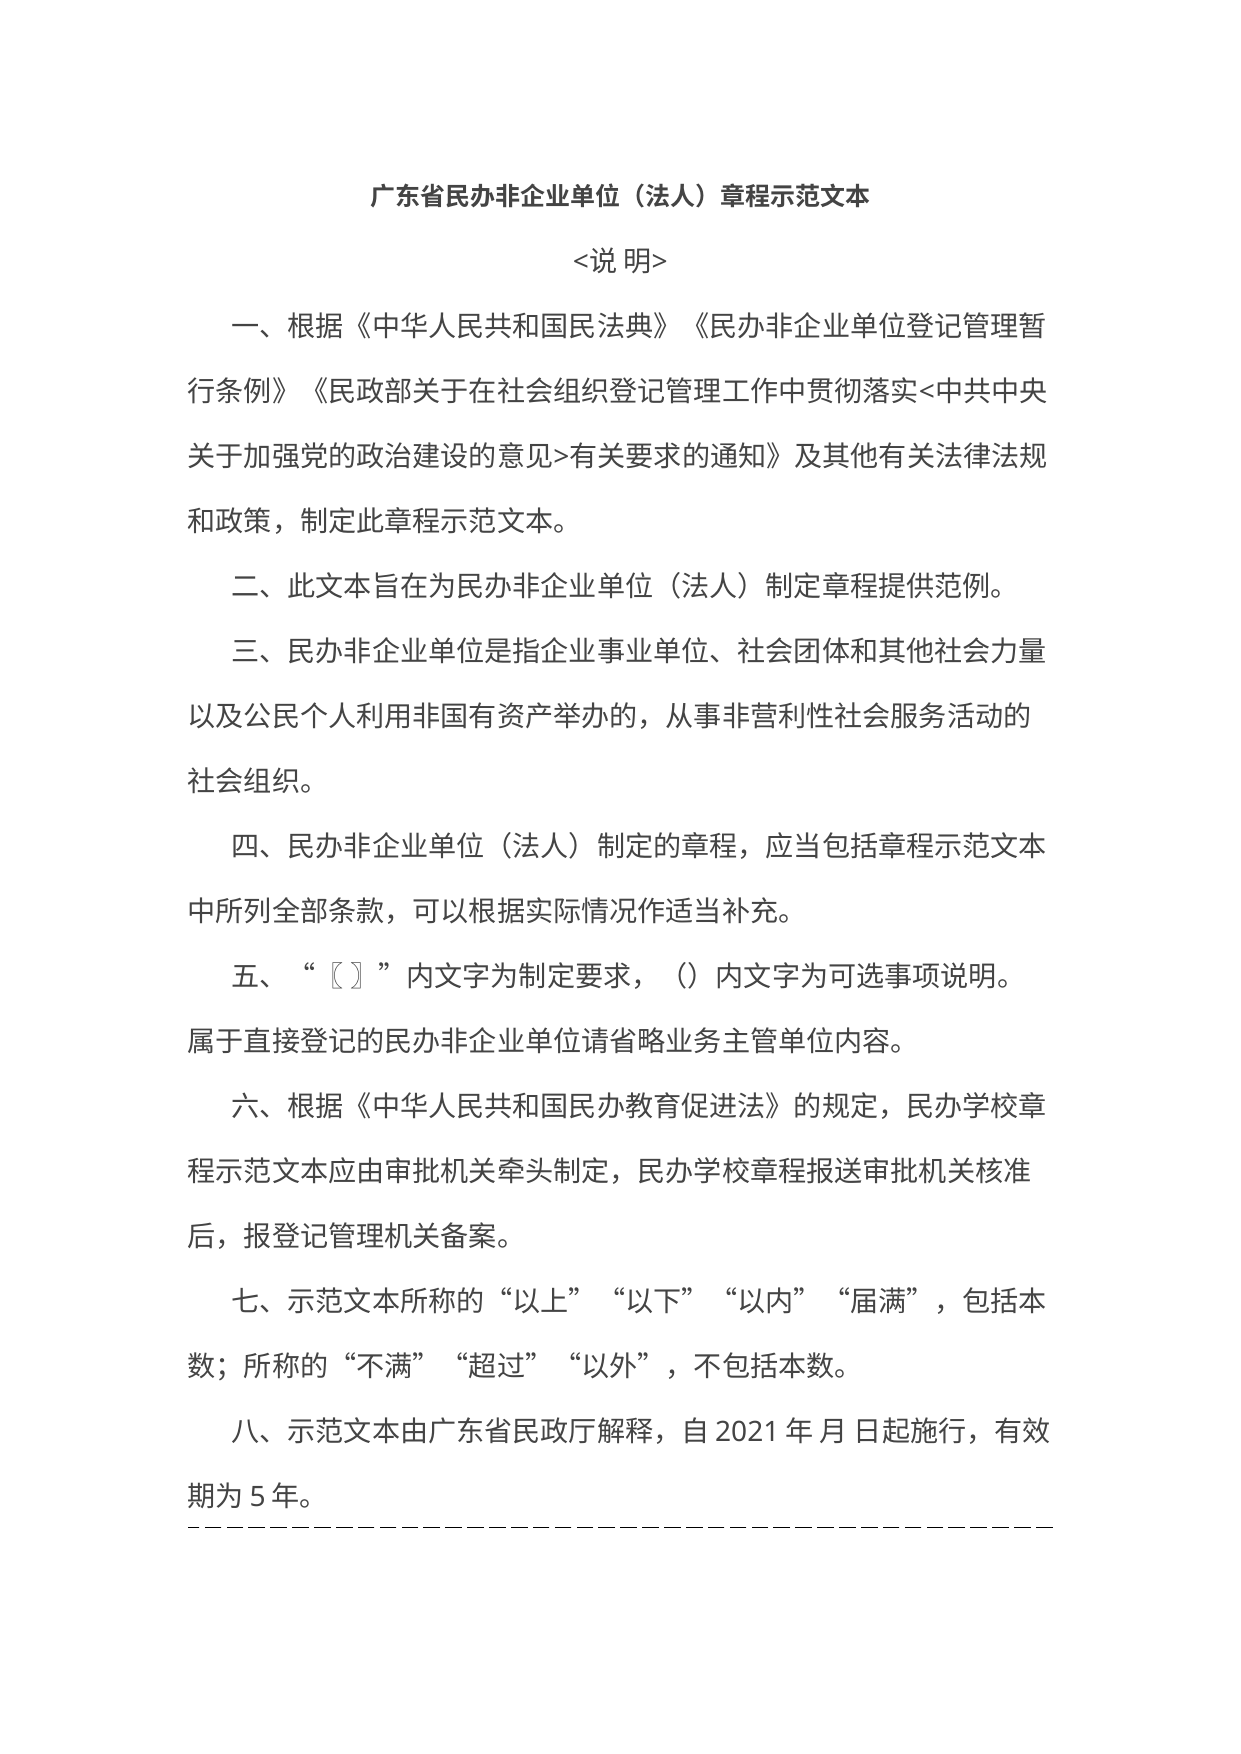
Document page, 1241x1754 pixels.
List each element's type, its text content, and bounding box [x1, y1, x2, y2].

text 五、“〖 〗”内文字为制定要求，（）内文字为可选事项说明。属于直接登记的民办非企业单位请省略业务主管单位内容。 [187, 942, 1053, 1072]
text 一、根据《中华人民共和国民法典》《民办非企业单位登记管理暂行条例》《民政部关于在社会组织登记管理工作中贯彻落实<中共中央关于加强党的政治建设的意见>有关要求的通知》及其他有关法律法规和政策，制定此章程示范文本。 [187, 292, 1053, 552]
text 二、此文本旨在为民办非企业单位（法人）制定章程提供范例。 [187, 552, 1053, 617]
text 四、民办非企业单位（法人）制定的章程，应当包括章程示范文本中所列全部条款，可以根据实际情况作适当补充。 [187, 812, 1053, 942]
text 广东省民办非企业单位（法人）章程示范文本 [187, 162, 1053, 227]
text 七、示范文本所称的“以上”“以下”“以内”“届满”，包括本数；所称的“不满”“超过”“以外”，不包括本数。 [187, 1267, 1053, 1397]
text <说 明> [187, 227, 1053, 292]
text 八、示范文本由广东省民政厅解释，自2021年 月 日起施行，有效期为5年。 [187, 1397, 1053, 1527]
text 三、民办非企业单位是指企业事业单位、社会团体和其他社会力量以及公民个人利用非国有资产举办的，从事非营利性社会服务活动的社会组织。 [187, 617, 1053, 812]
text 六、根据《中华人民共和国民办教育促进法》的规定，民办学校章程示范文本应由审批机关牵头制定，民办学校章程报送审批机关核准后，报登记管理机关备案。 [187, 1072, 1053, 1267]
